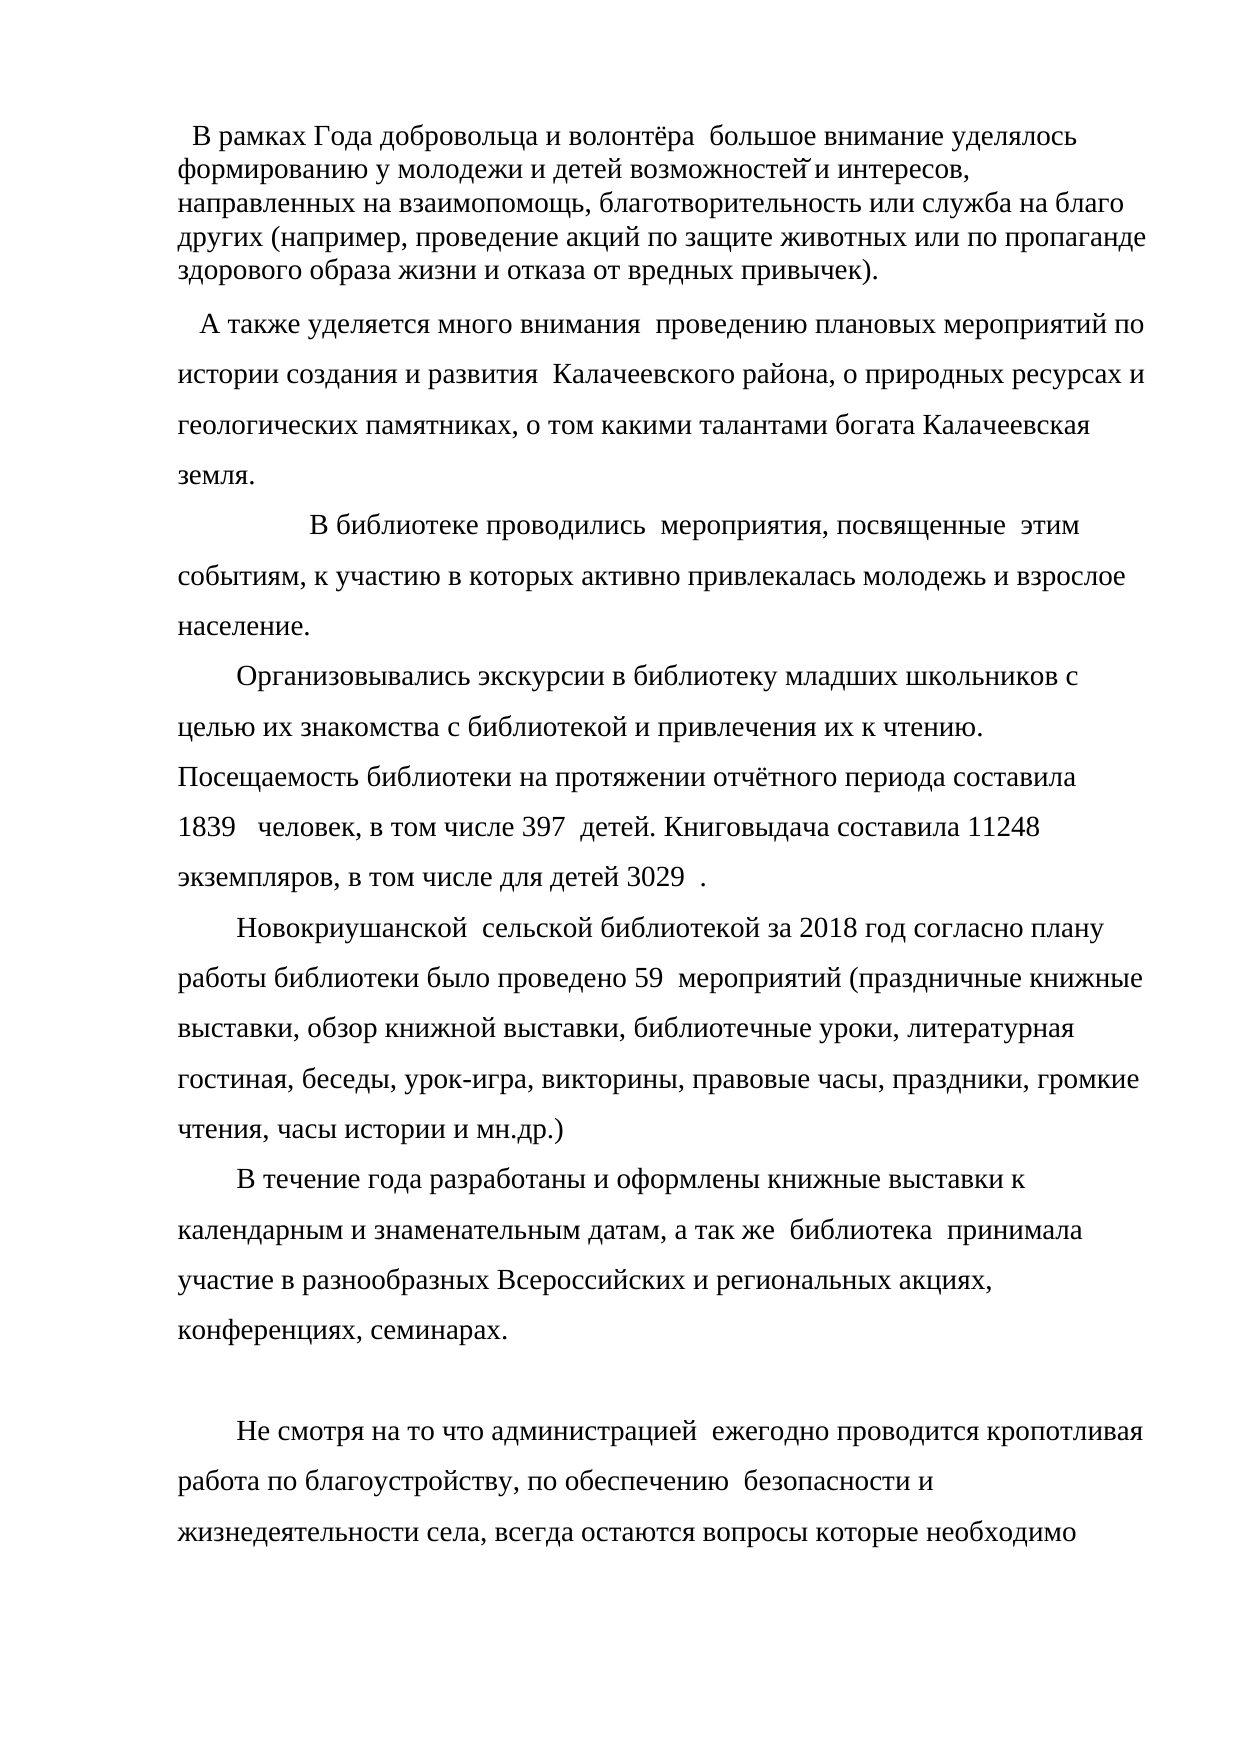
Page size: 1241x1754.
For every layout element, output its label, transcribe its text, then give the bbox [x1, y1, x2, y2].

text В рамках Года добровольца и волонтёра большое внимание уделялось формированию у молодежи и детей возможностей̆ и интересов, направленных на взаимопомощь, благотворительность или служба на благо других (например, проведение акций по защите животных или по пропаганде здорового образа жизни и отказа от вредных привычек). [177, 118, 1152, 286]
text Новокриушанской сельской библиотекой за 2018 год согласно плану работы библиотеки было проведено 59 мероприятий (праздничные книжные выставки, обзор книжной выставки, библиотечные уроки, литературная гостиная, беседы, урок-игра, викторины, правовые часы, праздники, громкие чтения, часы истории и мн.др.) [177, 910, 1152, 1145]
text Организовывались экскурсии в библиотеку младших школьников с целью их знакомства с библиотекой и привлечения их к чтению. Посещаемость библиотеки на протяжении отчётного периода составила 1839 человек, в том числе 397 детей. Книговыдача составила 11248 экземпляров, в том числе для детей 3029 . [177, 658, 1152, 893]
text В течение года разработаны и оформлены книжные выставки к календарным и знаменательным датам, а так же библиотека принимала участие в разнообразных Всероссийских и региональных акциях, конференциях, семинарах. [177, 1161, 1152, 1346]
text А также уделяется много внимания проведению плановых мероприятий по истории создания и развития Калачеевского района, о природных ресурсах и геологических памятниках, о том какими талантами богата Калачеевская земля. [177, 306, 1152, 491]
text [177, 1413, 1152, 1547]
text В библиотеке проводились мероприятия, посвященные этим событиям, к участию в которых активно привлекалась молодежь и взрослое население. [177, 507, 1152, 642]
